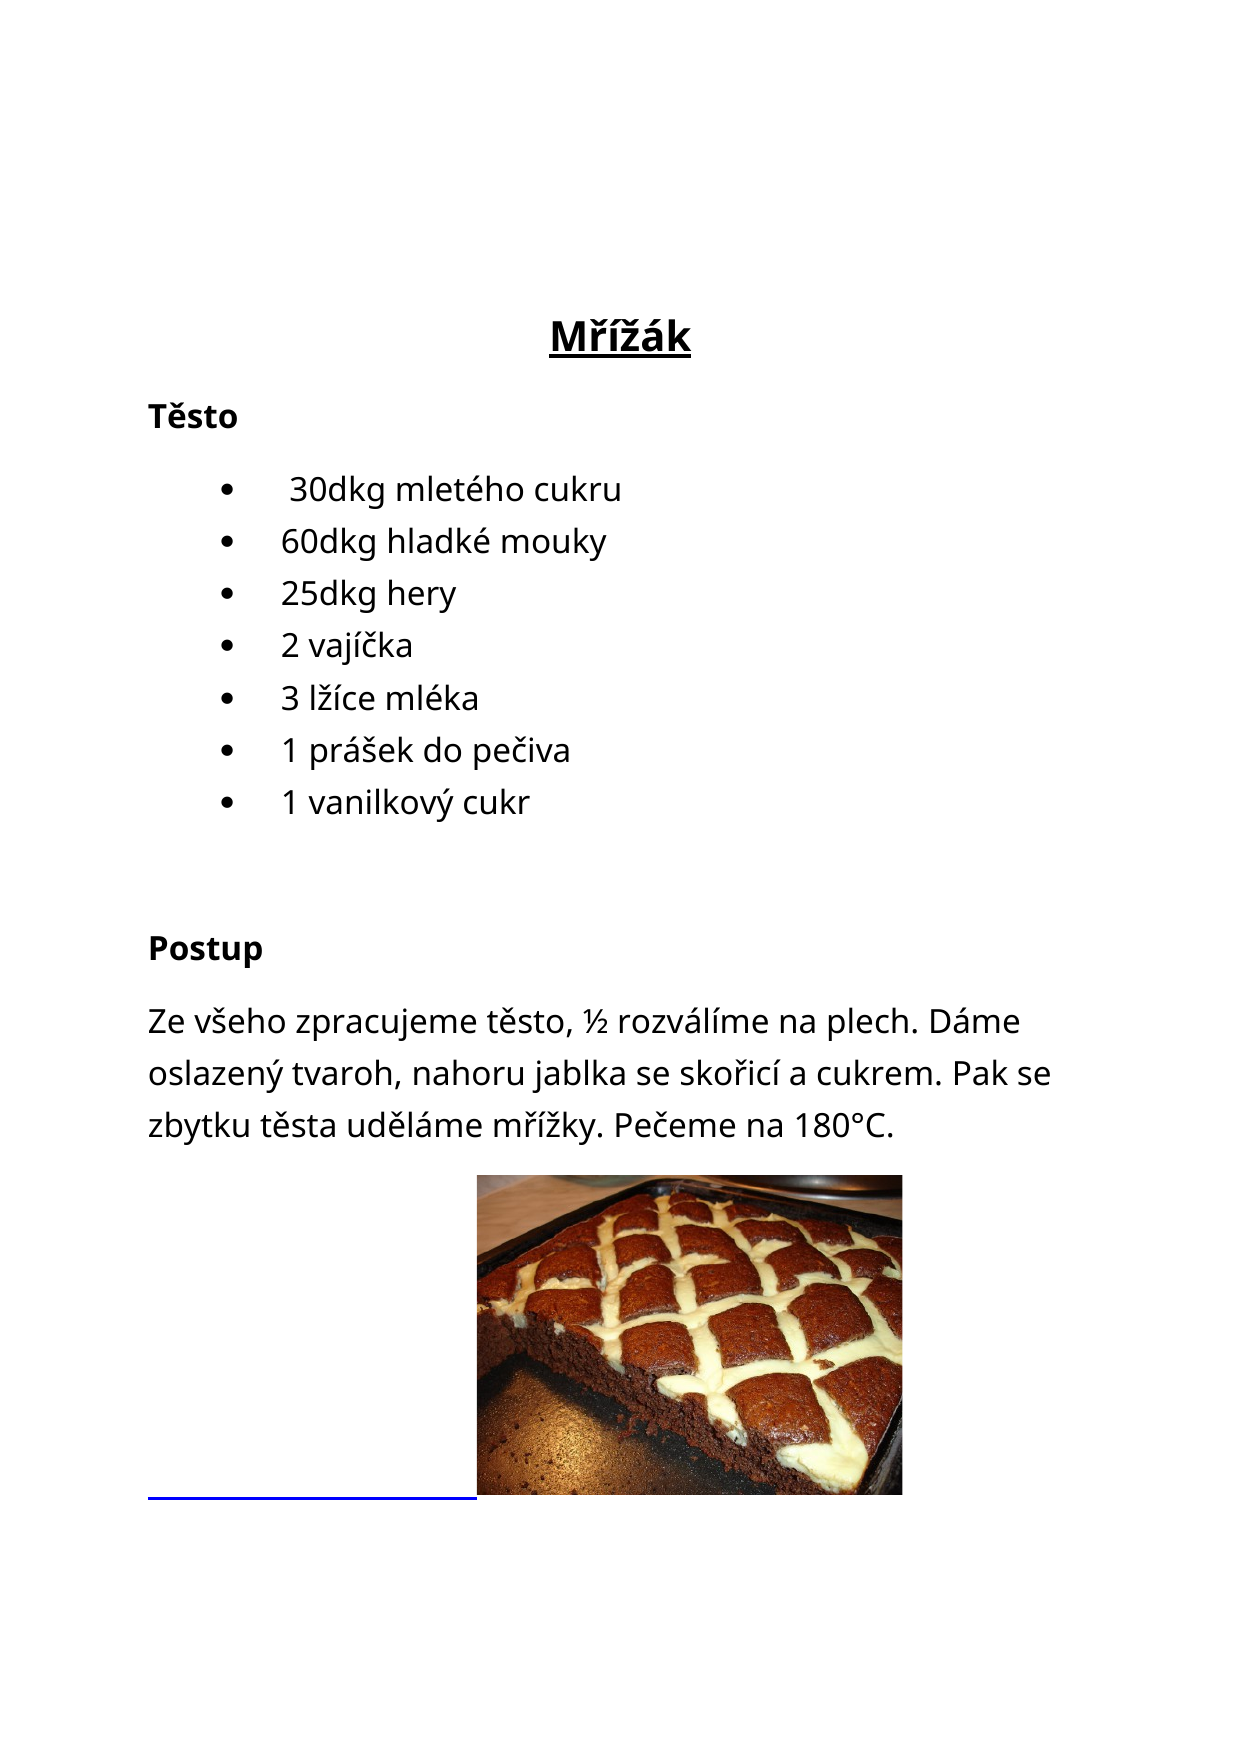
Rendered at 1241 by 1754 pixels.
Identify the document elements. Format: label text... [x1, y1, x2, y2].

list 25dkg hery [221, 570, 1093, 616]
list 1 vanilkový cukr [221, 779, 1093, 824]
text Těsto [148, 393, 1093, 438]
text Postup [148, 925, 1093, 970]
list 1 prášek do pečiva [221, 727, 1093, 772]
list 3 lžíce mléka [221, 674, 1093, 720]
list 2 vajíčka [221, 622, 1093, 668]
list 60dkg hladké mouky [221, 518, 1093, 563]
list 30dkg mletého cukru [221, 466, 1093, 511]
picture [476, 1175, 903, 1495]
text Mřížák [148, 307, 1093, 363]
text Ze všeho zpracujeme těsto, ½ rozválíme na plech. Dáme oslazený tvaroh, nahoru jablka se skořicí a cukrem. Pak se zbytku těsta uděláme mřížky. Pečeme na 180°C. [148, 998, 1093, 1148]
